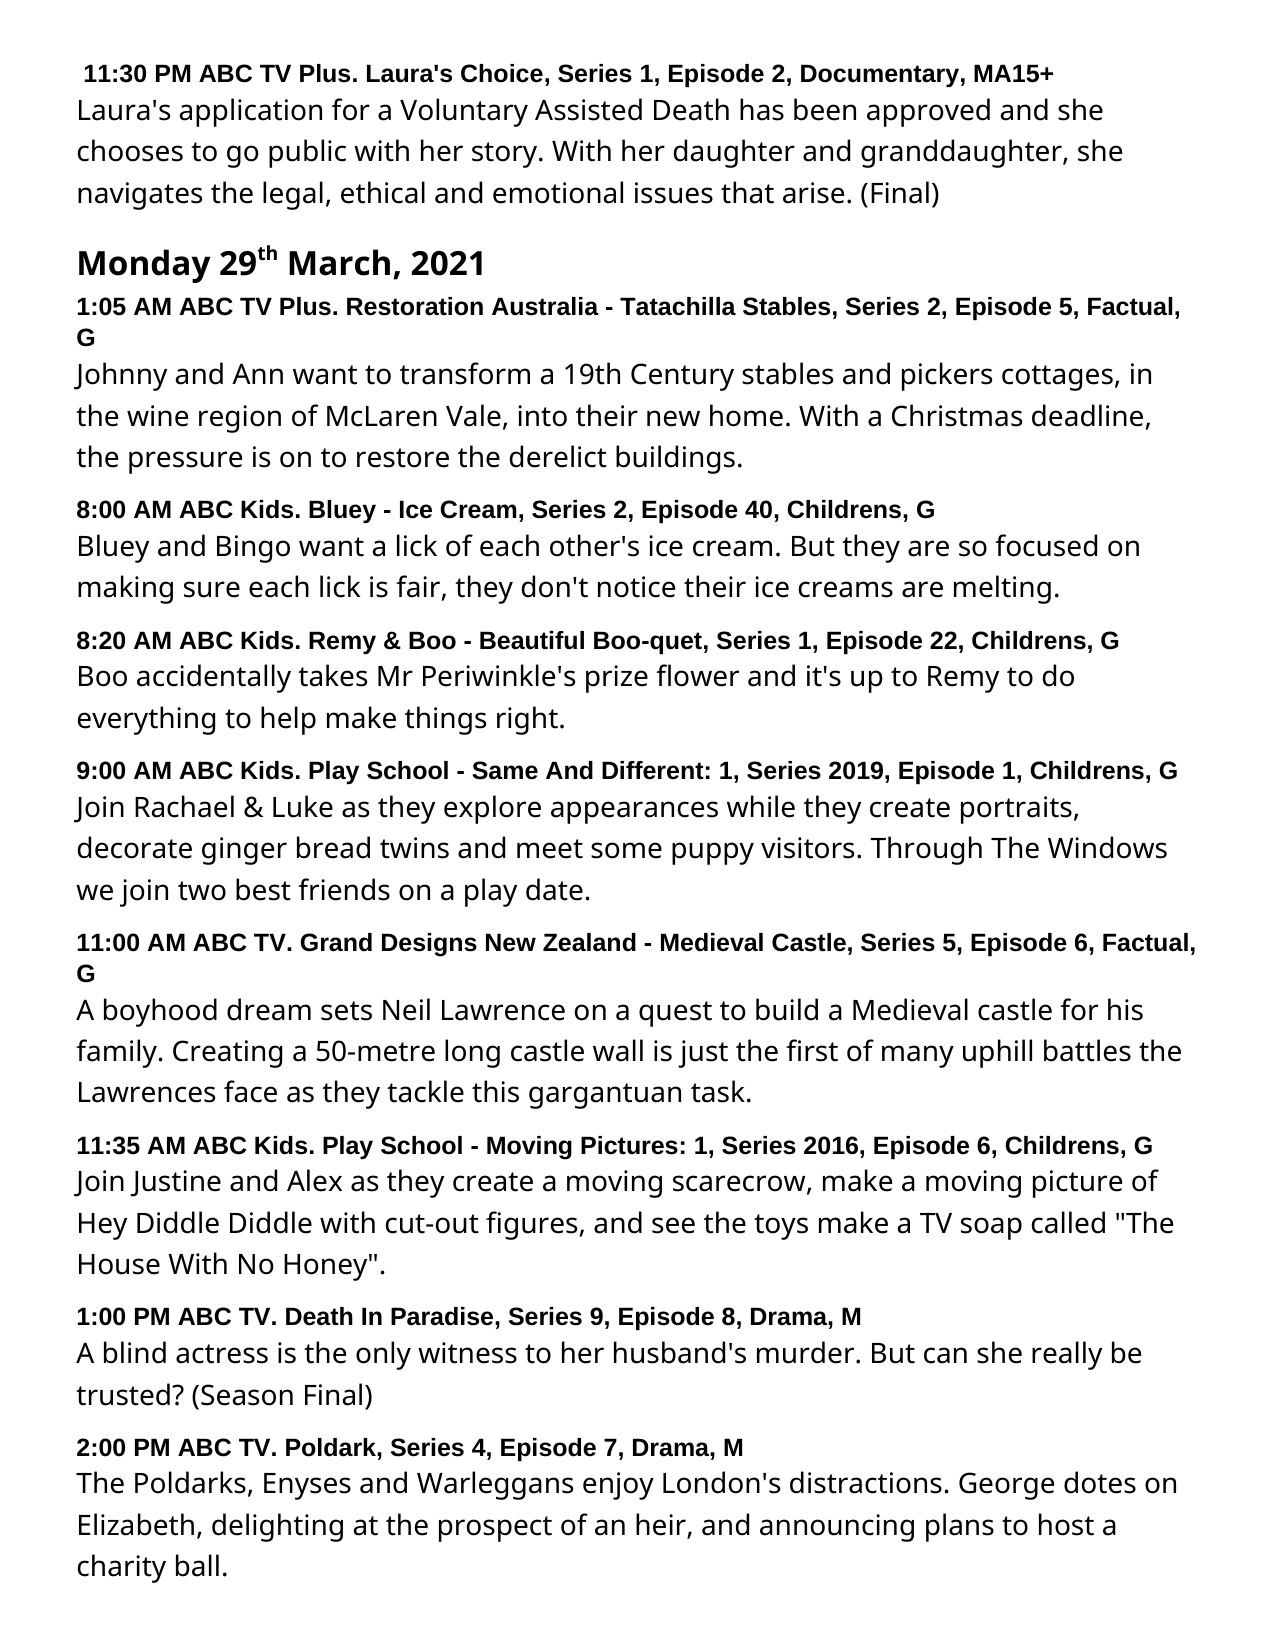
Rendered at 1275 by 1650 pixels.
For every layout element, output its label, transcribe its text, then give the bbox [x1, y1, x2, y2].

text Boo accidentally takes Mr Periwinkle's prize flower and it's up to Remy to do everything to help make things right. [76, 657, 1201, 736]
text Laura's application for a Voluntary Assisted Death has been approved and she chooses to go public with her story. With her daughter and granddaughter, she navigates the legal, ethical and emotional issues that arise. (Final) [76, 90, 1201, 211]
subtitle 2:00 PM ABC TV. Poldark, Series 4, Episode 7, Drama, M [76, 1433, 1201, 1462]
text A blind actress is the only witness to her husband's murder. But can she really be trusted? (Season Final) [76, 1333, 1201, 1413]
subtitle 1:05 AM ABC TV Plus. Restoration Australia - Tatachilla Stables, Series 2, Episode 5, Factual, G [76, 292, 1201, 352]
subtitle 1:00 PM ABC TV. Death In Paradise, Series 9, Episode 8, Drama, M [76, 1302, 1201, 1331]
text A boyhood dream sets Neil Lawrence on a quest to build a Medieval castle for his family. Creating a 50-metre long castle wall is just the first of many uphill battles the Lawrences face as they tackle this gargantuan task. [76, 990, 1201, 1111]
text Bluey and Bingo want a lick of each other's ice cream. But they are so focused on making sure each lick is fair, they don't notice their ice creams are melting. [76, 526, 1201, 606]
text Join Justine and Alex as they create a moving scarecrow, make a moving picture of Hey Diddle Diddle with cut-out figures, and see the toys make a TV soap called "The House With No Honey". [76, 1162, 1201, 1283]
subtitle 9:00 AM ABC Kids. Play School - Same And Different: 1, Series 2019, Episode 1, Childrens, G [76, 756, 1201, 785]
subtitle 11:30 PM ABC TV Plus. Laura's Choice, Series 1, Episode 2, Documentary, MA15+ [76, 59, 1201, 88]
text Join Rachael & Luke as they explore appearances while they create portraits, decorate ginger bread twins and meet some puppy visitors. Through The Windows we join two best friends on a play date. [76, 787, 1201, 908]
subtitle 11:00 AM ABC TV. Grand Designs New Zealand - Medieval Castle, Series 5, Episode 6, Factual, G [76, 928, 1201, 988]
text The Poldarks, Enyses and Warleggans enjoy London's distractions. George dotes on Elizabeth, delighting at the prospect of an heir, and announcing plans to host a charity ball. [76, 1464, 1201, 1585]
subtitle 8:00 AM ABC Kids. Bluey - Ice Cream, Series 2, Episode 40, Childrens, G [76, 495, 1201, 524]
subtitle Monday 29th March, 2021 [76, 239, 1213, 285]
text Johnny and Ann want to transform a 19th Century stables and pickers cottages, in the wine region of McLaren Vale, into their new home. With a Christmas deadline, the pressure is on to restore the derelict buildings. [76, 354, 1201, 476]
subtitle 11:35 AM ABC Kids. Play School - Moving Pictures: 1, Series 2016, Episode 6, Childrens, G [76, 1131, 1201, 1159]
subtitle 8:20 AM ABC Kids. Remy & Boo - Beautiful Boo-quet, Series 1, Episode 22, Childrens, G [76, 626, 1201, 654]
